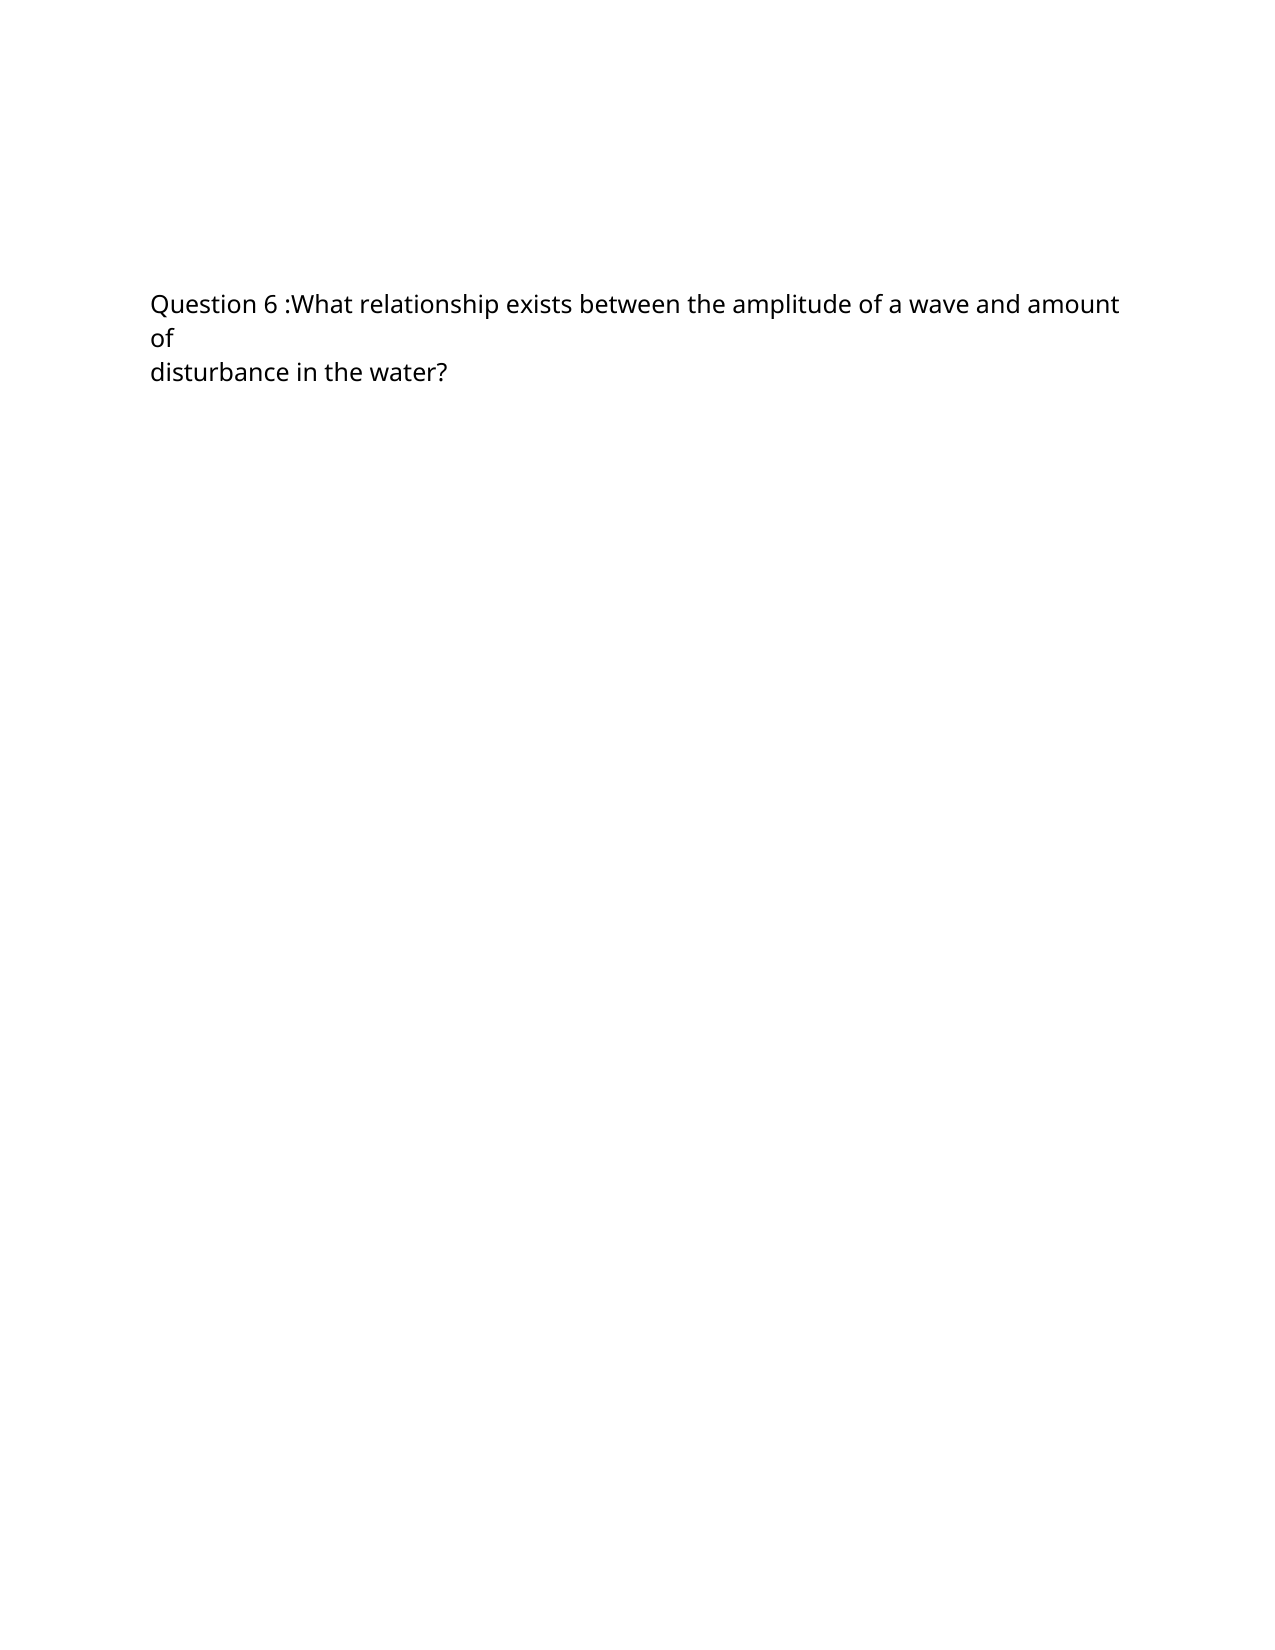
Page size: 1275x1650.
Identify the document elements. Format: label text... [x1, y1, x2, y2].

text disturbance in the water? [150, 354, 1125, 388]
text Question 6 :What relationship exists between the amplitude of a wave and amount of [150, 286, 1125, 354]
